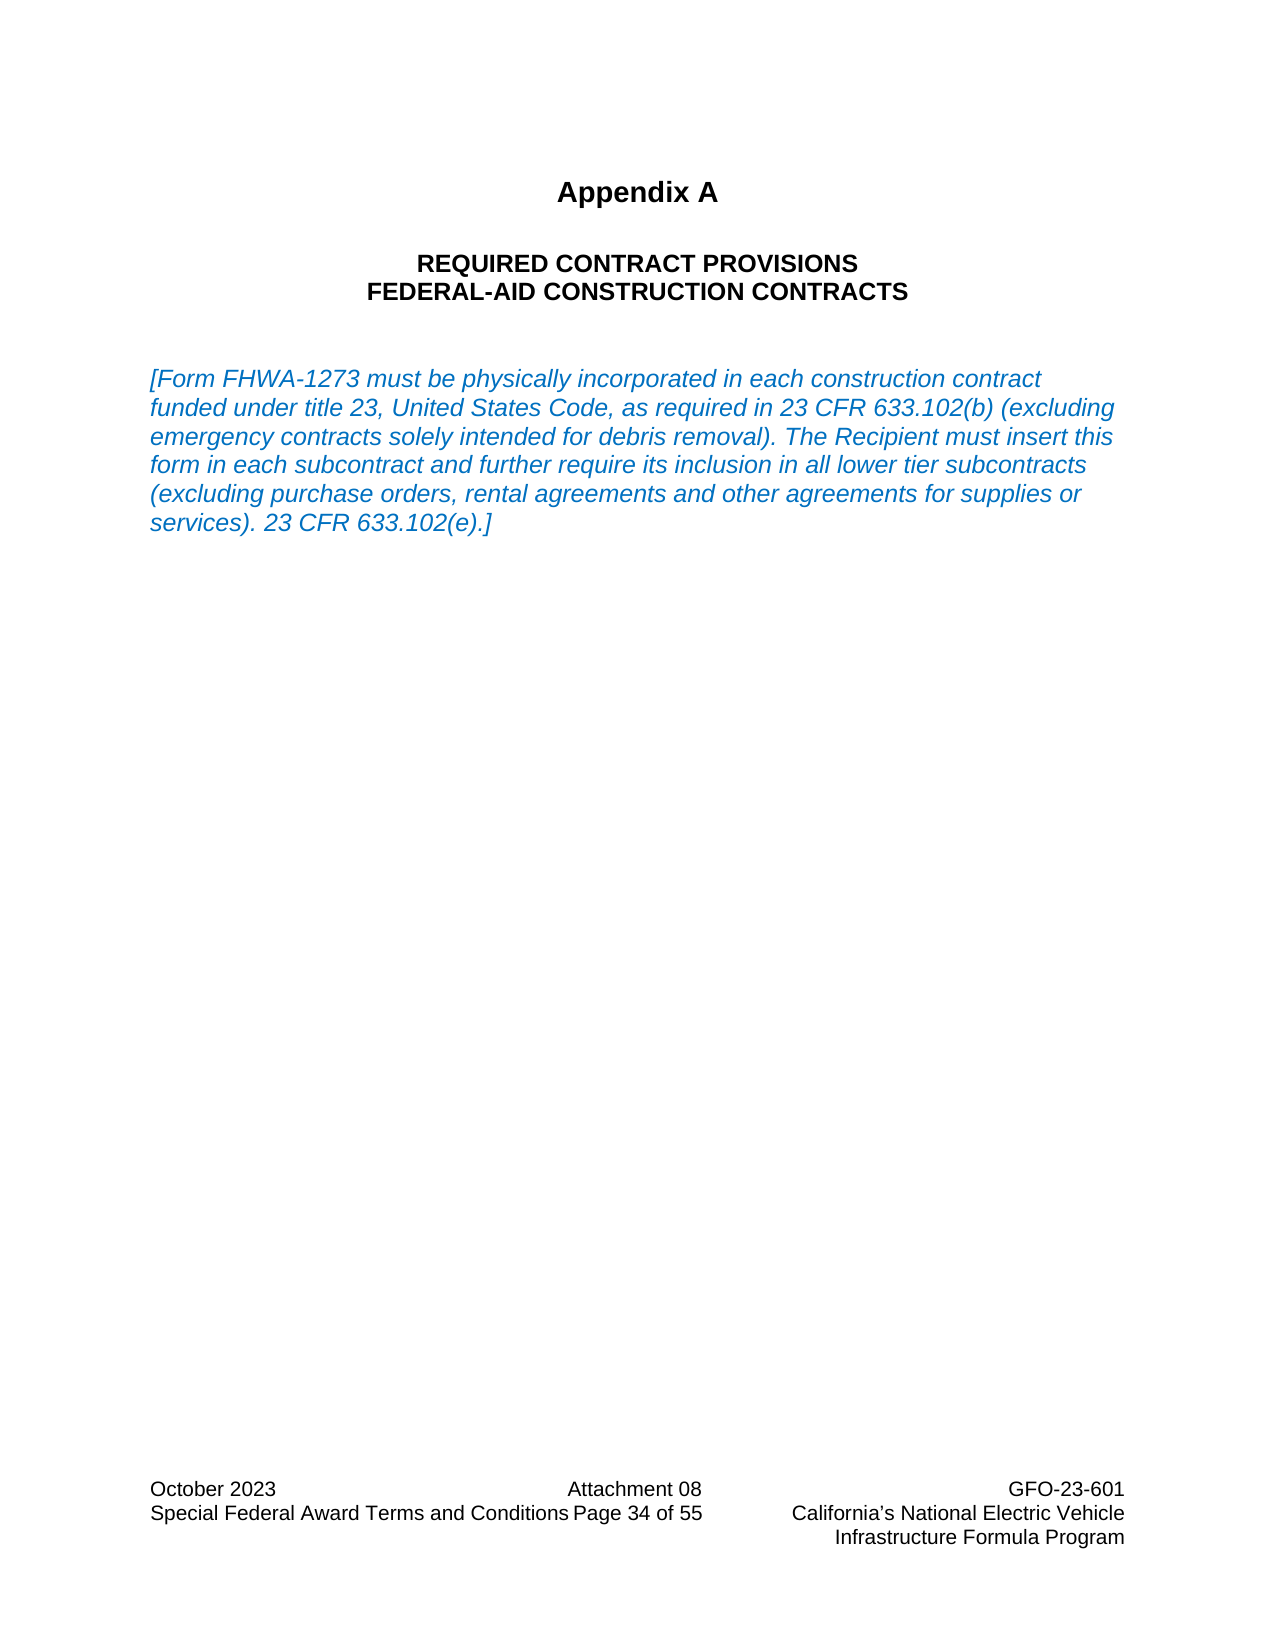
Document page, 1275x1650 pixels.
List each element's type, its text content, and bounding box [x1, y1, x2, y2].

subtitle Appendix A [150, 175, 1125, 208]
text [Form FHWA-1273 must be physically incorporated in each construction contract funded under title 23, United States Code, as required in 23 CFR 633.102(b) (excluding emergency contracts solely intended for debris removal). The Recipient must insert this form in each subcontract and further require its inclusion in all lower tier subcontracts (excluding purchase orders, rental agreements and other agreements for supplies or services). 23 CFR 633.102(e).] [150, 364, 1125, 537]
text REQUIRED CONTRACT PROVISIONS FEDERAL-AID CONSTRUCTION CONTRACTS [150, 249, 1125, 306]
